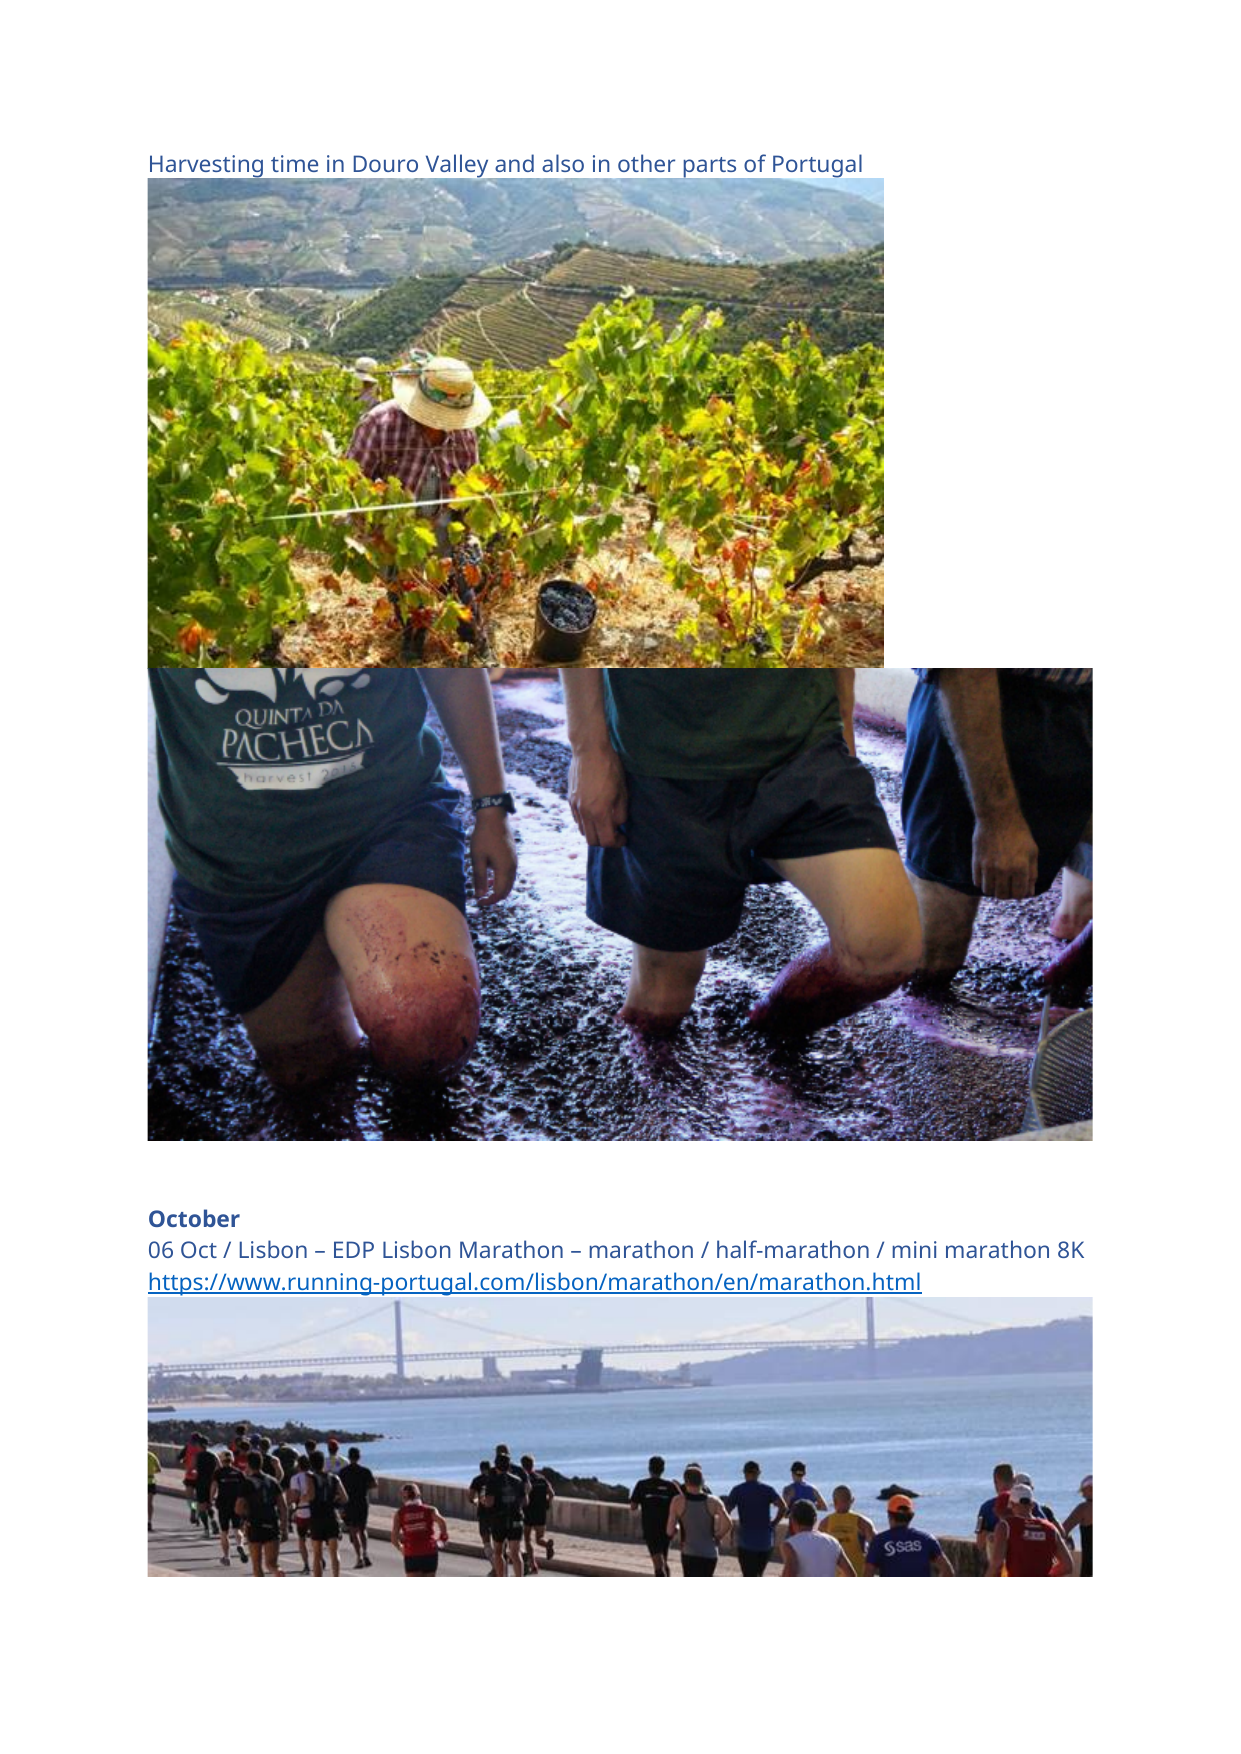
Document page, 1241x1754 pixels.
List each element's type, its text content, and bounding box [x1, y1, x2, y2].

text Harvesting time in Douro Valley and also in other parts of Portugal [148, 148, 1093, 179]
text October [148, 1203, 1093, 1234]
text https://www.running-portugal.com/lisbon/marathon/en/marathon.html [148, 1266, 1093, 1297]
picture [147, 178, 1093, 1141]
picture [147, 1297, 1093, 1577]
text 06 Oct / Lisbon – EDP Lisbon Marathon – marathon / half-marathon / mini marathon 8K [148, 1234, 1093, 1266]
